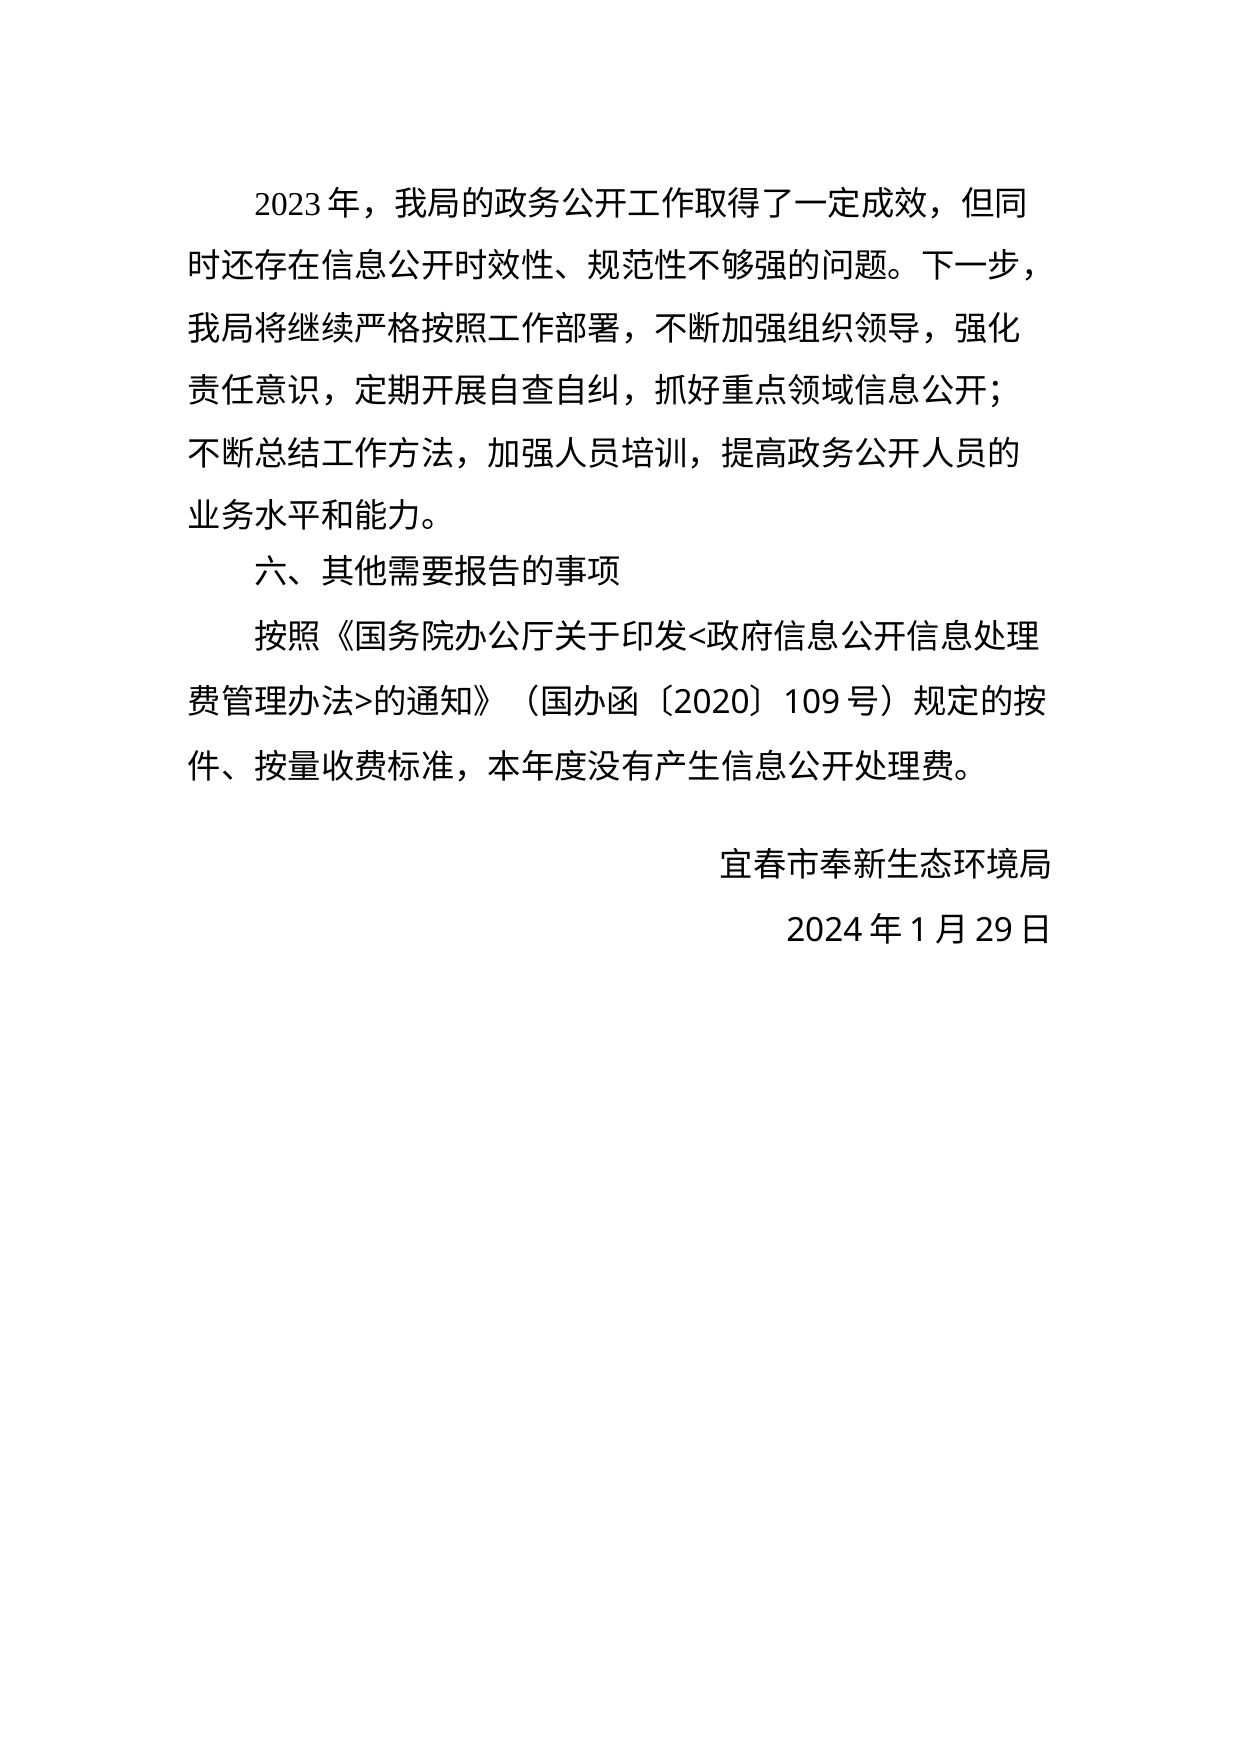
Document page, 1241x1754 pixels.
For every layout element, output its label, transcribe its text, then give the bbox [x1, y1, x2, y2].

text 2024年1月29日 [187, 894, 1053, 959]
text 六、其他需要报告的事项 [187, 537, 1053, 602]
text 2023年，我局的政务公开工作取得了一定成效，但同时还存在信息公开时效性、规范性不够强的问题。下一步，我局将继续严格按照工作部署，不断加强组织领导，强化责任意识，定期开展自查自纠，抓好重点领域信息公开；不断总结工作方法，加强人员培训，提高政务公开人员的业务水平和能力。 [187, 162, 1053, 537]
text 按照《国务院办公厅关于印发<政府信息公开信息处理费管理办法>的通知》（国办函〔2020〕109号）规定的按件、按量收费标准，本年度没有产生信息公开处理费。 [187, 602, 1053, 797]
text 宜春市奉新生态环境局 [187, 829, 1053, 894]
